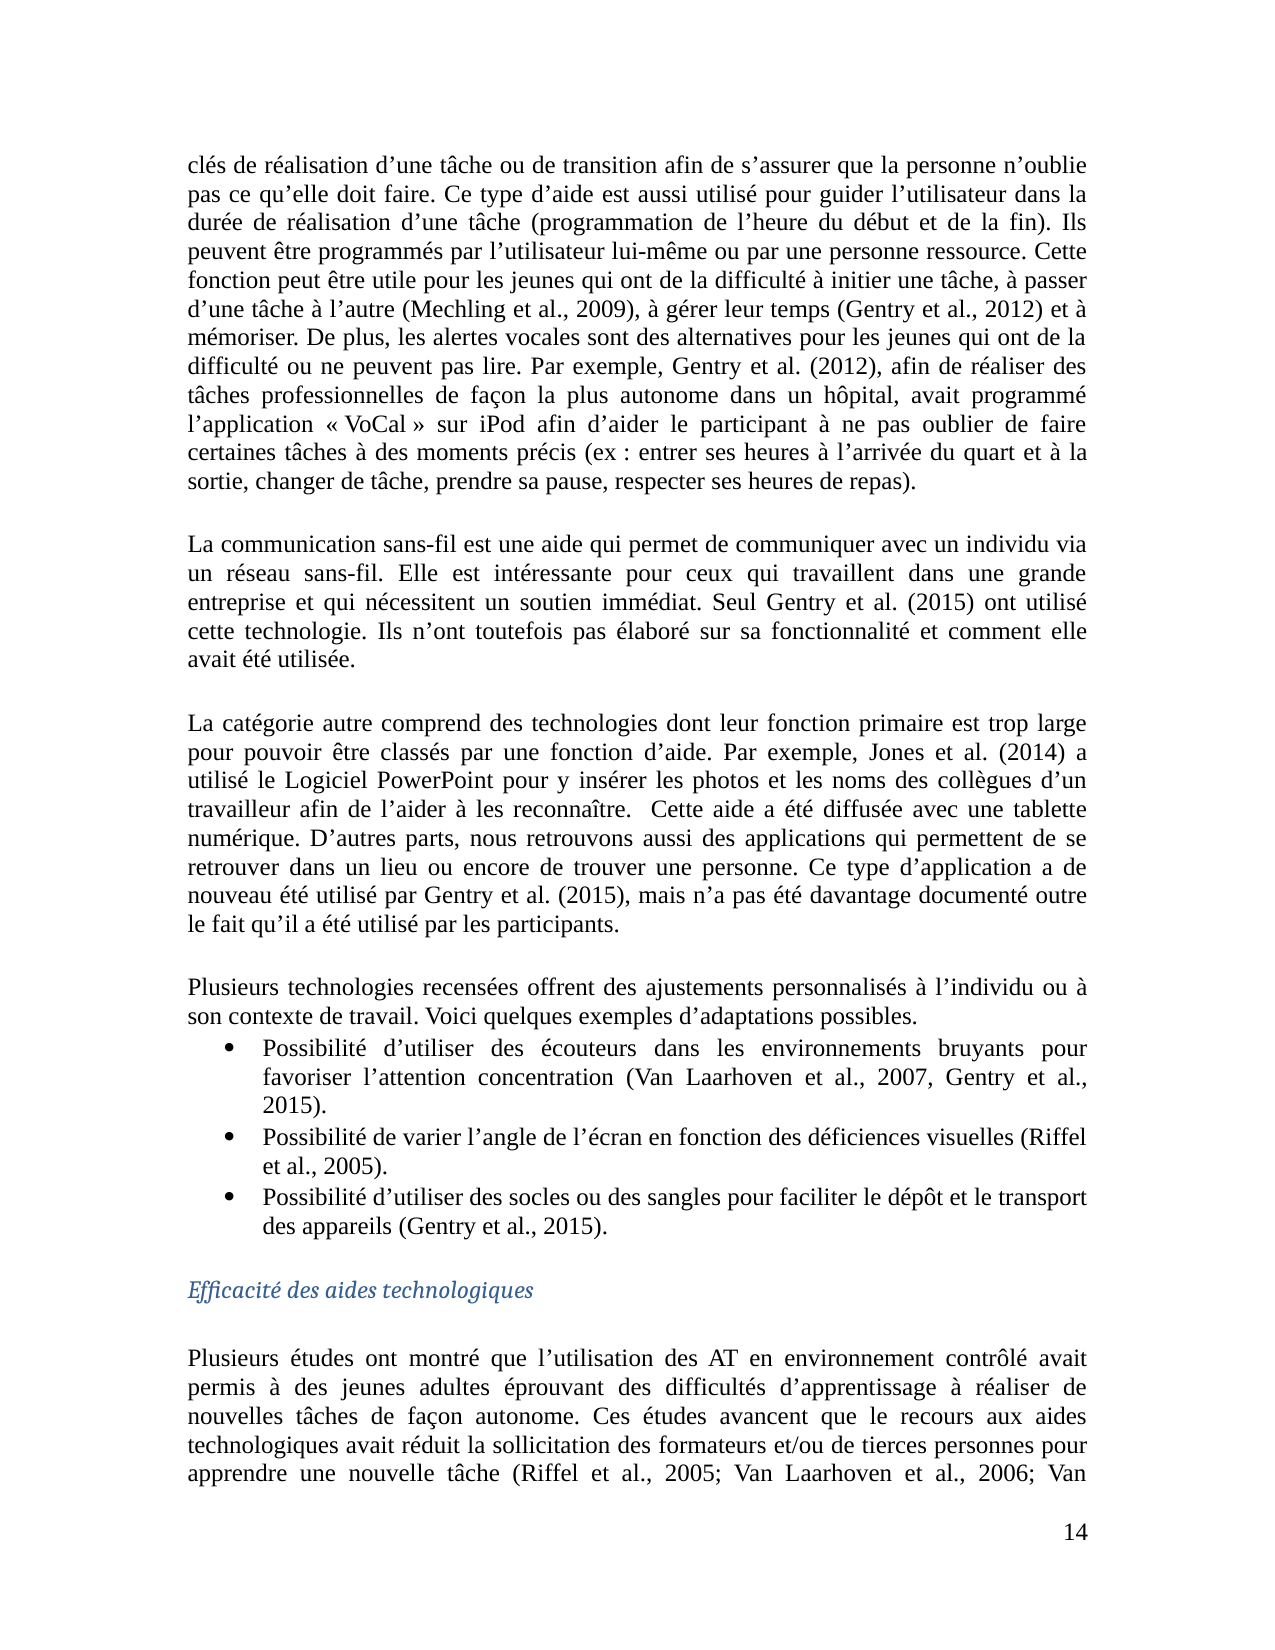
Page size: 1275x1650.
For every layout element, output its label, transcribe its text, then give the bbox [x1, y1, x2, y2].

subtitle Efficacité des aides technologiques [187, 1276, 1088, 1304]
text Plusieurs technologies recensées offrent des ajustements personnalisés à l’individu ou à son contexte de travail. Voici quelques exemples d’adaptations possibles. [187, 972, 1088, 1030]
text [187, 1343, 1088, 1487]
text La communication sans-fil est une aide qui permet de communiquer avec un individu via un réseau sans-fil. Elle est intéressante pour ceux qui travaillent dans une grande entreprise et qui nécessitent un soutien immédiat. Seul Gentry et al. (2015) ont utilisé cette technologie. Ils n’ont toutefois pas élaboré sur sa fonctionnalité et comment elle avait été utilisée. [187, 529, 1088, 673]
list Possibilité d’utiliser des écouteurs dans les environnements bruyants pour favoriser l’attention concentration (Van Laarhoven et al., 2007, Gentry et al., 2015). [225, 1033, 1088, 1119]
text La catégorie autre comprend des technologies dont leur fonction primaire est trop large pour pouvoir être classés par une fonction d’aide. Par exemple, Jones et al. (2014) a utilisé le Logiciel PowerPoint pour y insérer les photos et les noms des collègues d’un travailleur afin de l’aider à les reconnaître. Cette aide a été diffusée avec une tablette numérique. D’autres parts, nous retrouvons aussi des applications qui permettent de se retrouver dans un lieu ou encore de trouver une personne. Ce type d’application a de nouveau été utilisé par Gentry et al. (2015), mais n’a pas été davantage documenté outre le fait qu’il a été utilisé par les participants. [187, 708, 1088, 938]
list Possibilité de varier l’angle de l’écran en fonction des déficiences visuelles (Riffel et al., 2005). [225, 1122, 1088, 1179]
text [187, 150, 1088, 495]
list Possibilité d’utiliser des socles ou des sangles pour faciliter le dépôt et le transport des appareils (Gentry et al., 2015). [225, 1182, 1088, 1240]
